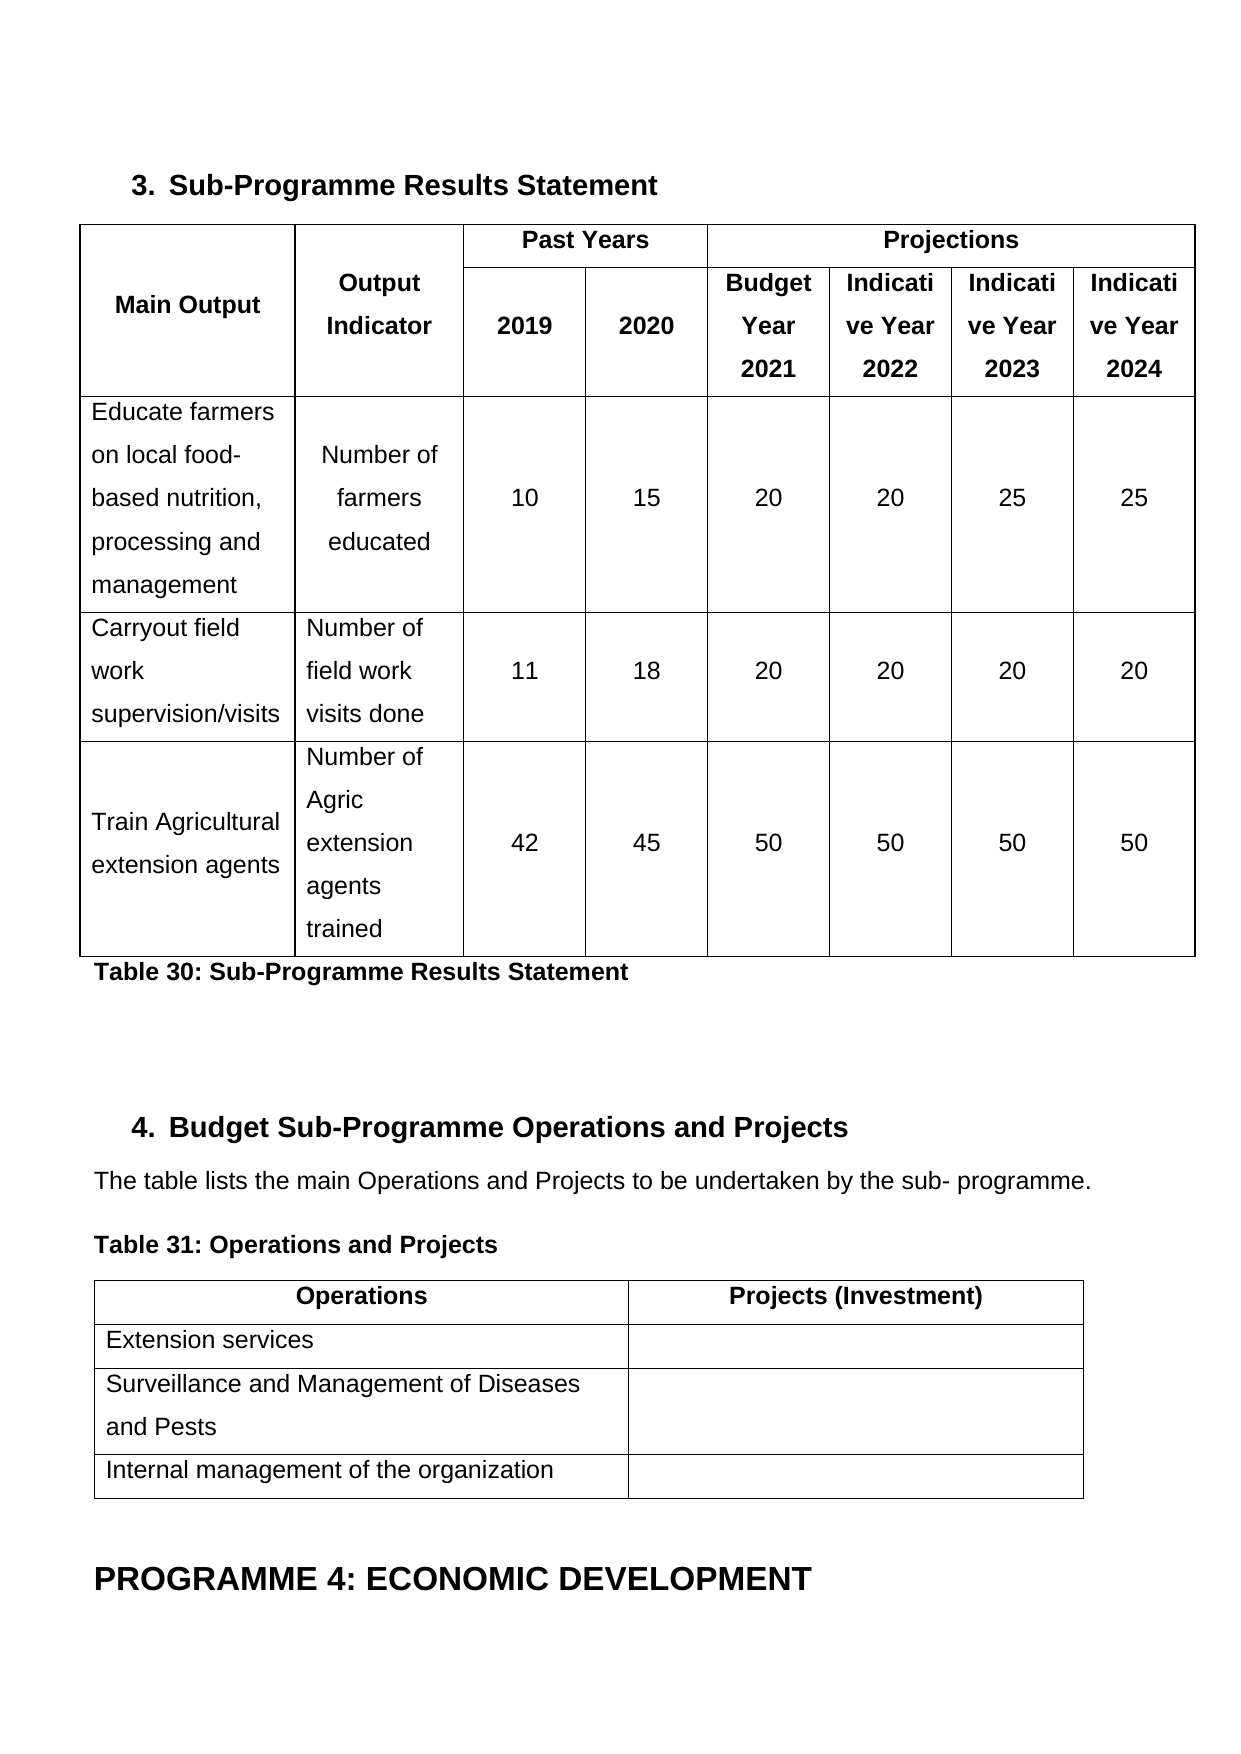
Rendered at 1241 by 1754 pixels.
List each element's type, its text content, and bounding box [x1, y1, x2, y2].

list Budget Sub-Programme Operations and Projects [131, 1110, 1181, 1143]
text Table 31: Operations and Projects [94, 1230, 1181, 1259]
text PROGRAMME 4: ECONOMIC DEVELOPMENT [94, 1559, 1181, 1597]
table_cell Number of field work visits done [296, 613, 463, 741]
list Sub-Programme Results Statement [131, 167, 1181, 201]
text Table 30: Sub-Programme Results Statement [94, 957, 1181, 986]
table_cell 2020 [586, 268, 707, 396]
table_cell Educate farmers on local food-based nutrition, processing and management [81, 397, 294, 612]
table_cell Number of Agric extension agents trained [296, 742, 463, 956]
table_cell [629, 1455, 1083, 1498]
table_header Projects (Investment) [629, 1281, 1083, 1324]
table_cell 20 [830, 397, 951, 612]
table_header Output Indicator [296, 225, 463, 396]
table_cell 10 [464, 397, 585, 612]
table_cell 50 [830, 742, 951, 956]
table_header Projections [708, 225, 1194, 267]
table_cell Number of farmers educated [296, 397, 463, 612]
table_cell 50 [708, 742, 829, 956]
table_cell Extension services [95, 1325, 628, 1368]
table_cell Train Agricultural extension agents [81, 742, 294, 956]
table_cell 45 [586, 742, 707, 956]
table_cell 50 [952, 742, 1073, 956]
table_cell Indicative Year 2022 [830, 268, 951, 396]
table_header Past Years [464, 225, 707, 267]
table_cell 11 [464, 613, 585, 741]
table_cell 25 [1074, 397, 1194, 612]
table_cell 2019 [464, 268, 585, 396]
table_cell Indicative Year 2023 [952, 268, 1073, 396]
table_cell 20 [952, 613, 1073, 741]
table_cell 20 [708, 613, 829, 741]
table_cell Indicative Year 2024 [1074, 268, 1194, 396]
table_cell 25 [952, 397, 1073, 612]
table_cell 50 [1074, 742, 1194, 956]
table_cell 20 [830, 613, 951, 741]
table_cell [629, 1369, 1083, 1454]
table_header Operations [95, 1281, 628, 1324]
table_cell Carryout field work supervision/visits [81, 613, 294, 741]
table_cell [629, 1325, 1083, 1368]
table_cell 20 [708, 397, 829, 612]
table_cell 42 [464, 742, 585, 956]
table_cell 18 [586, 613, 707, 741]
table_cell 15 [586, 397, 707, 612]
table_cell Surveillance and Management of Diseases and Pests [95, 1369, 628, 1454]
table_cell 20 [1074, 613, 1194, 741]
table_cell Budget Year 2021 [708, 268, 829, 396]
table_cell Internal management of the organization [95, 1455, 628, 1498]
table_header Main Output [81, 225, 294, 396]
text The table lists the main Operations and Projects to be undertaken by the sub- programme. [94, 1166, 1181, 1195]
